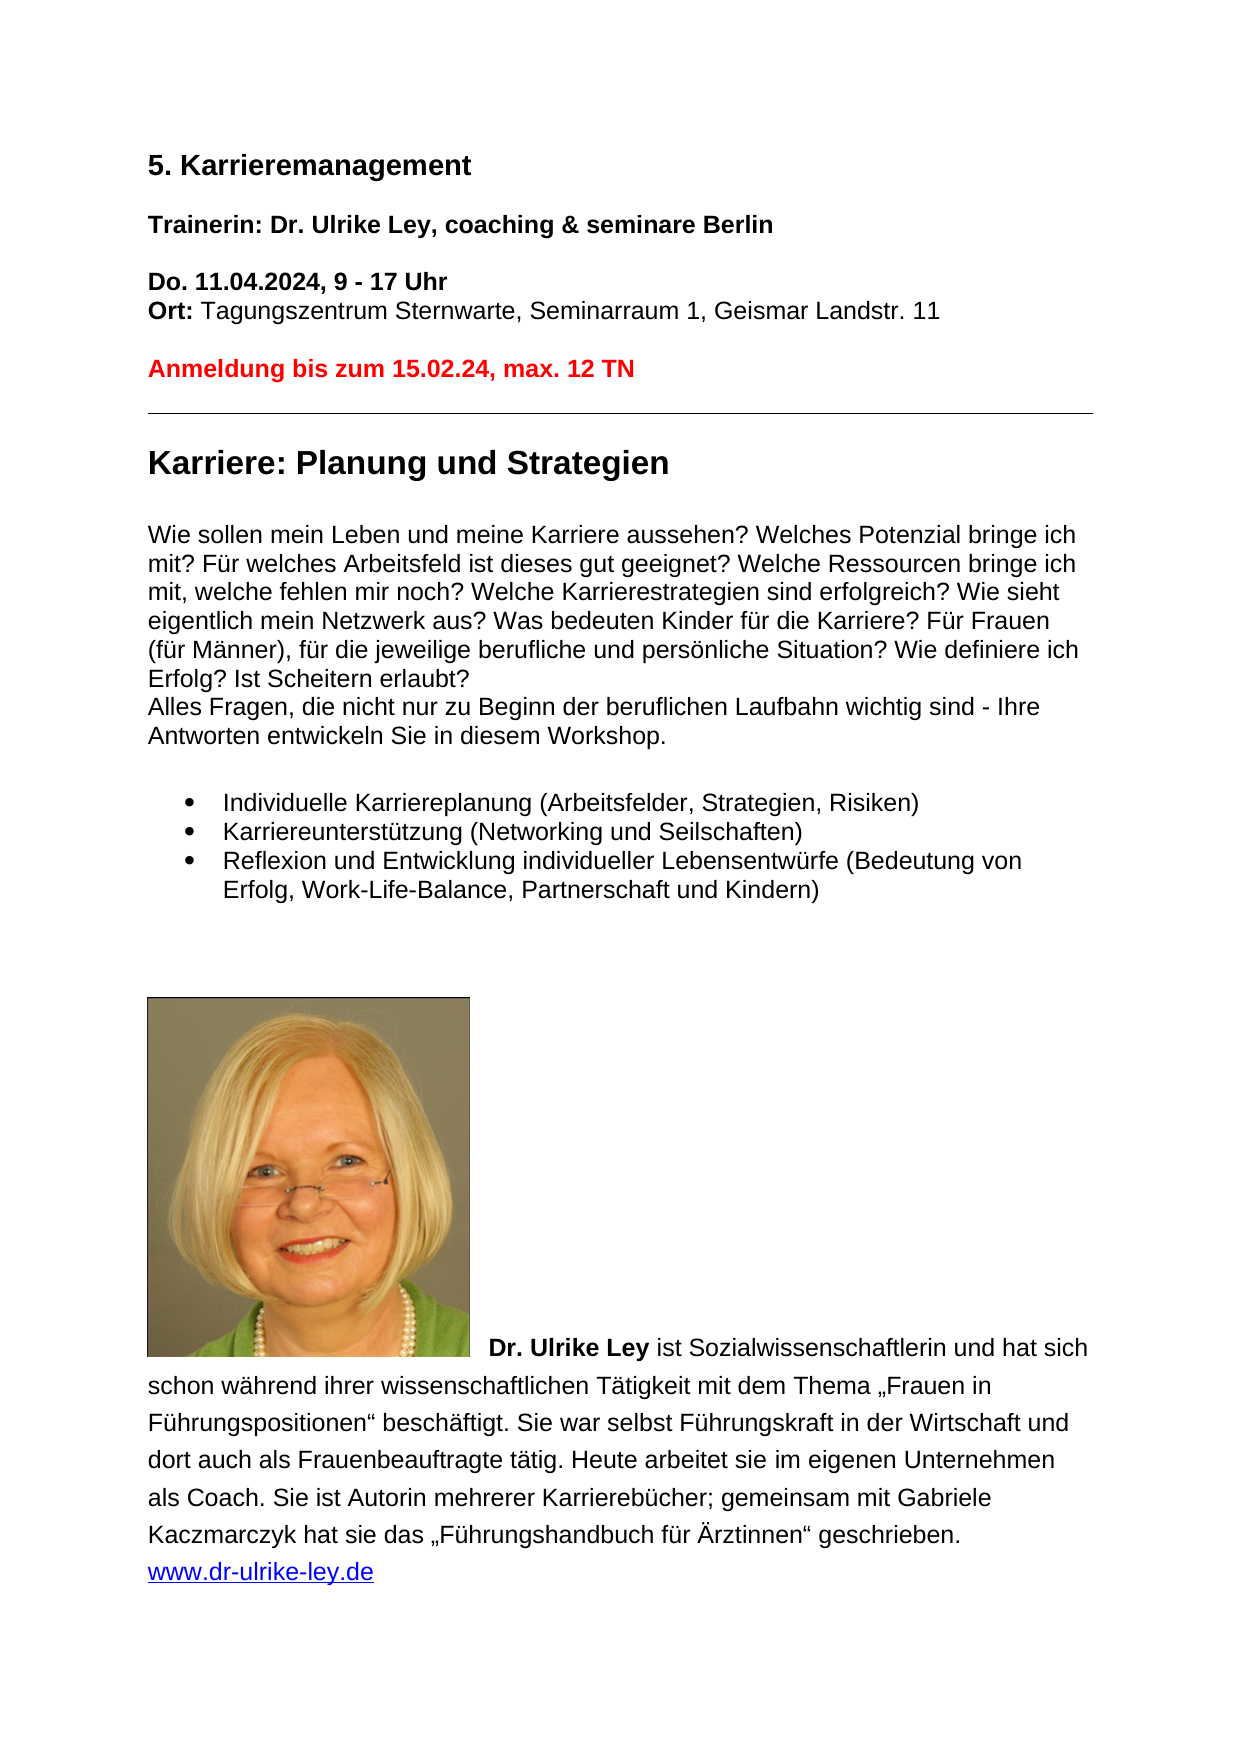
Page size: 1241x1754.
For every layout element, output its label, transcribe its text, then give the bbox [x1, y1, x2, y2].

text www.dr-ulrike-ley.de [148, 1557, 1093, 1586]
list Karriereunterstützung (Networking und Seilschaften) [185, 817, 1093, 846]
text Alles Fragen, die nicht nur zu Beginn der beruflichen Laufbahn wichtig sind - Ihre Antworten entwickeln Sie in diesem Workshop. [148, 692, 1093, 750]
text Anmeldung bis zum 15.02.24, max. 12 TN [148, 325, 1093, 382]
text Karriere: Planung und Strategien [148, 443, 1093, 481]
text Dr. Ulrike Ley ist Sozialwissenschaftlerin und hat sich schon während ihrer wissenschaftlichen Tätigkeit mit dem Thema „Frauen in Führungspositionen“ beschäftigt. Sie war selbst Führungskraft in der Wirtschaft und dort auch als Frauenbeauftragte tätig. Heute arbeitet sie im eigenen Unternehmen als Coach. Sie ist Autorin mehrerer Karrierebücher; gemeinsam mit Gabriele Kaczmarczyk hat sie das „Führungshandbuch für Ärztinnen“ geschrieben. [148, 997, 1093, 1549]
text Do. 11.04.2024, 9 - 17 Uhr Ort: Tagungszentrum Sternwarte, Seminarraum 1, Geismar Landstr. 11 [148, 267, 1093, 325]
text 5. Karrieremanagement [148, 148, 1093, 210]
text Trainerin: Dr. Ulrike Ley, coaching & seminare Berlin [148, 210, 1093, 239]
list Reflexion und Entwicklung individueller Lebensentwürfe (Bedeutung von Erfolg, Work-Life-Balance, Partnerschaft und Kindern) [185, 846, 1093, 904]
text Wie sollen mein Leben und meine Karriere aussehen? Welches Potenzial bringe ich mit? Für welches Arbeitsfeld ist dieses gut geeignet? Welche Ressourcen bringe ich mit, welche fehlen mir noch? Welche Karrierestrategien sind erfolgreich? Wie sieht eigentlich mein Netzwerk aus? Was bedeuten Kinder für die Karriere? Für Frauen (für Männer), für die jeweilige berufliche und persönliche Situation? Wie definiere ich Erfolg? Ist Scheitern erlaubt? [148, 520, 1093, 692]
list Individuelle Karriereplanung (Arbeitsfelder, Strategien, Risiken) [185, 788, 1093, 817]
picture [147, 997, 470, 1357]
